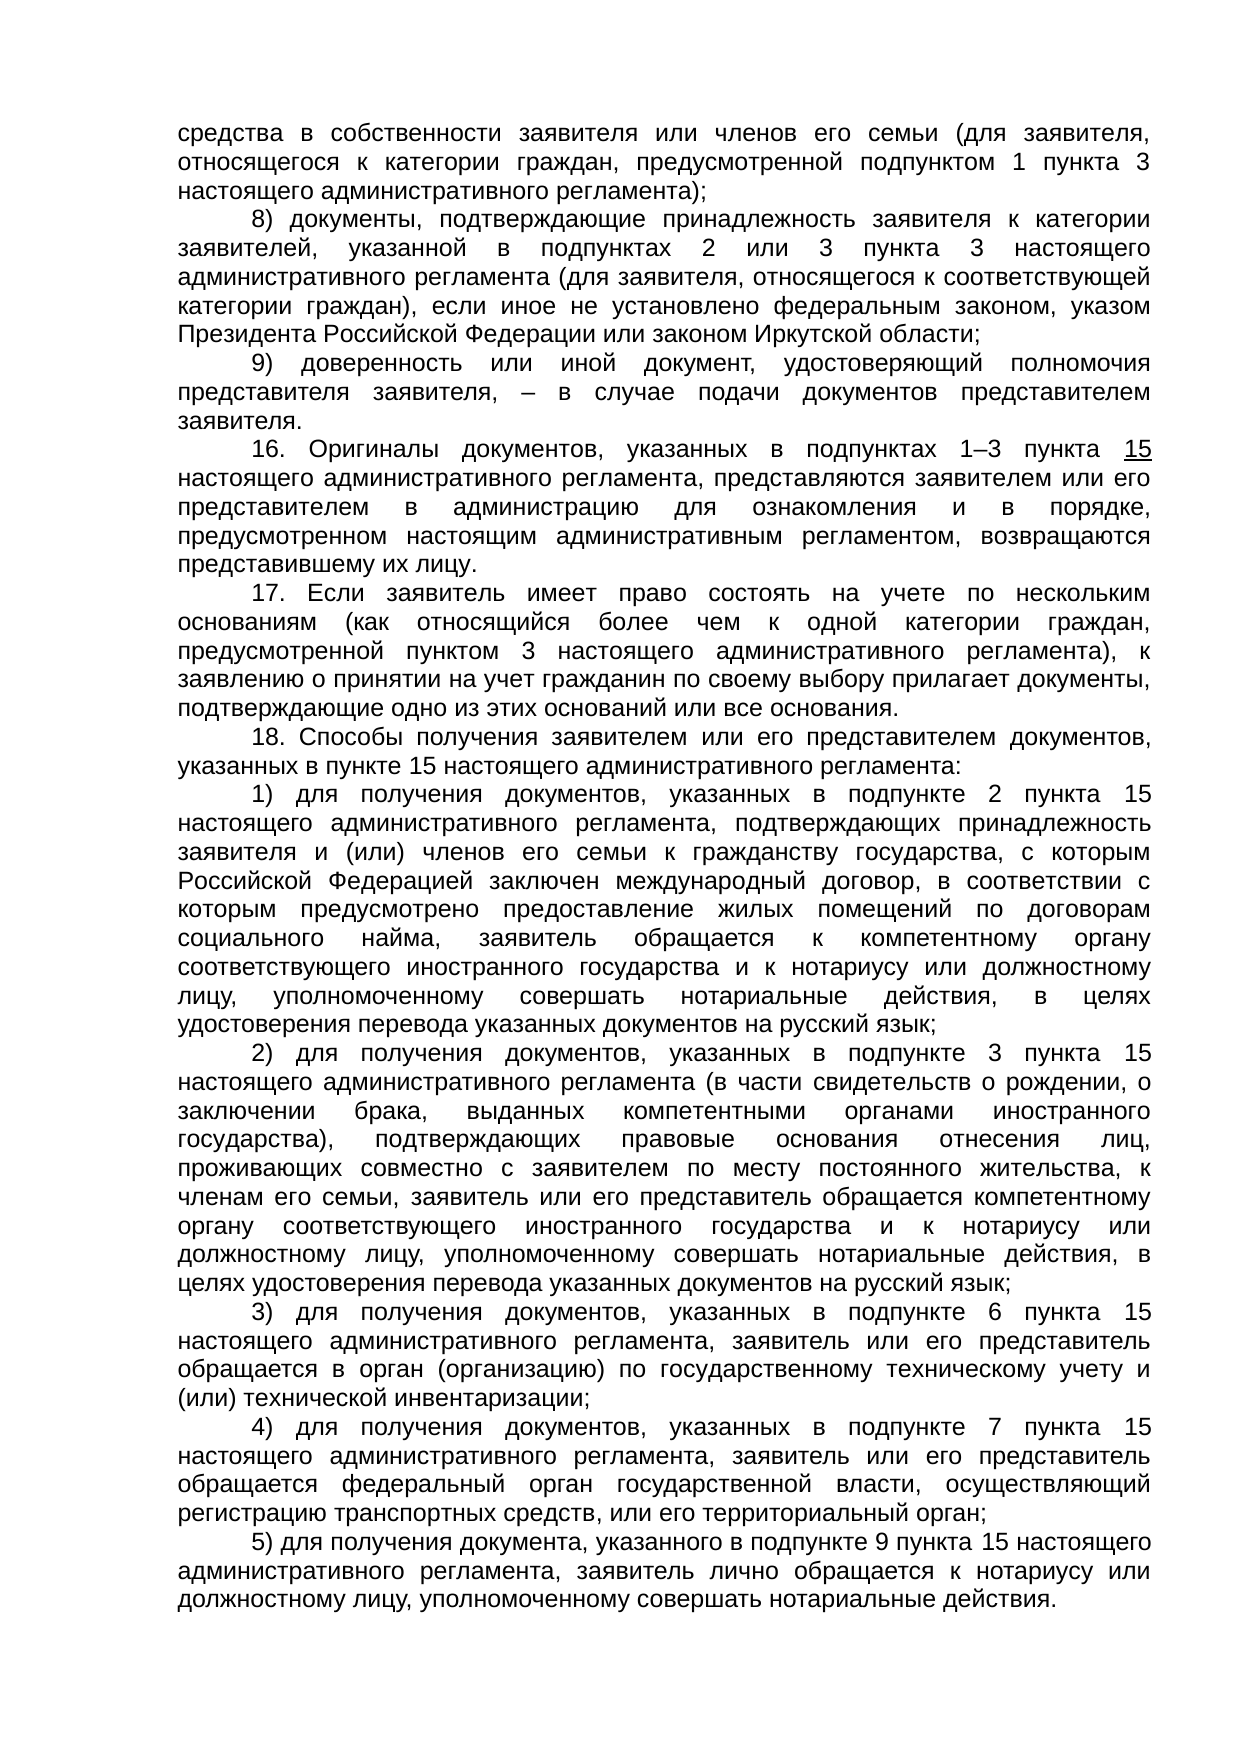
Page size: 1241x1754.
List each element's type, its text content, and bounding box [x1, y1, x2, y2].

text 18. Способы получения заявителем или его представителем документов, указанных в пункте 15 настоящего административного регламента: [177, 722, 1152, 779]
text 8) документы, подтверждающие принадлежность заявителя к категории заявителей, указанной в подпунктах 2 или 3 пункта 3 настоящего административного регламента (для заявителя, относящегося к соответствующей категории граждан), если иное не установлено федеральным законом, указом Президента Российской Федерации или законом Иркутской области; [177, 204, 1152, 348]
text 2) для получения документов, указанных в подпункте 3 пункта 15 настоящего административного регламента (в части свидетельств о рождении, о заключении брака, выданных компетентными органами иностранного государства), подтверждающих правовые основания отнесения лиц, проживающих совместно с заявителем по месту постоянного жительства, к членам его семьи, заявитель или его представитель обращается компетентному органу соответствующего иностранного государства и к нотариусу или должностному лицу, уполномоченному совершать нотариальные действия, в целях удостоверения перевода указанных документов на русский язык; [177, 1038, 1152, 1297]
text 4) для получения документов, указанных в подпункте 7 пункта 15 настоящего административного регламента, заявитель или его представитель обращается федеральный орган государственной власти, осуществляющий регистрацию транспортных средств, или его территориальный орган; [177, 1412, 1152, 1527]
text 5) для получения документа, указанного в подпункте 9 пункта 15 настоящего административного регламента, заявитель лично обращается к нотариусу или должностному лицу, уполномоченному совершать нотариальные действия. [177, 1527, 1152, 1613]
text 17. Если заявитель имеет право состоять на учете по нескольким основаниям (как относящийся более чем к одной категории граждан, предусмотренной пунктом 3 настоящего административного регламента), к заявлению о принятии на учет гражданин по своему выбору прилагает документы, подтверждающие одно из этих оснований или все основания. [177, 578, 1152, 722]
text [177, 118, 1152, 204]
text 3) для получения документов, указанных в подпункте 6 пункта 15 настоящего административного регламента, заявитель или его представитель обращается в орган (организацию) по государственному техническому учету и (или) технической инвентаризации; [177, 1297, 1152, 1412]
text 9) доверенность или иной документ, удостоверяющий полномочия представителя заявителя, – в случае подачи документов представителем заявителя. [177, 348, 1152, 434]
text 16. Оригиналы документов, указанных в подпунктах 1–3 пункта 15 настоящего административного регламента, представляются заявителем или его представителем в администрацию для ознакомления и в порядке, предусмотренном настоящим административным регламентом, возвращаются представившему их лицу. [177, 434, 1152, 578]
text 1) для получения документов, указанных в подпункте 2 пункта 15 настоящего административного регламента, подтверждающих принадлежность заявителя и (или) членов его семьи к гражданству государства, с которым Российской Федерацией заключен международный договор, в соответствии с которым предусмотрено предоставление жилых помещений по договорам социального найма, заявитель обращается к компетентному органу соответствующего иностранного государства и к нотариусу или должностному лицу, уполномоченному совершать нотариальные действия, в целях удостоверения перевода указанных документов на русский язык; [177, 779, 1152, 1038]
